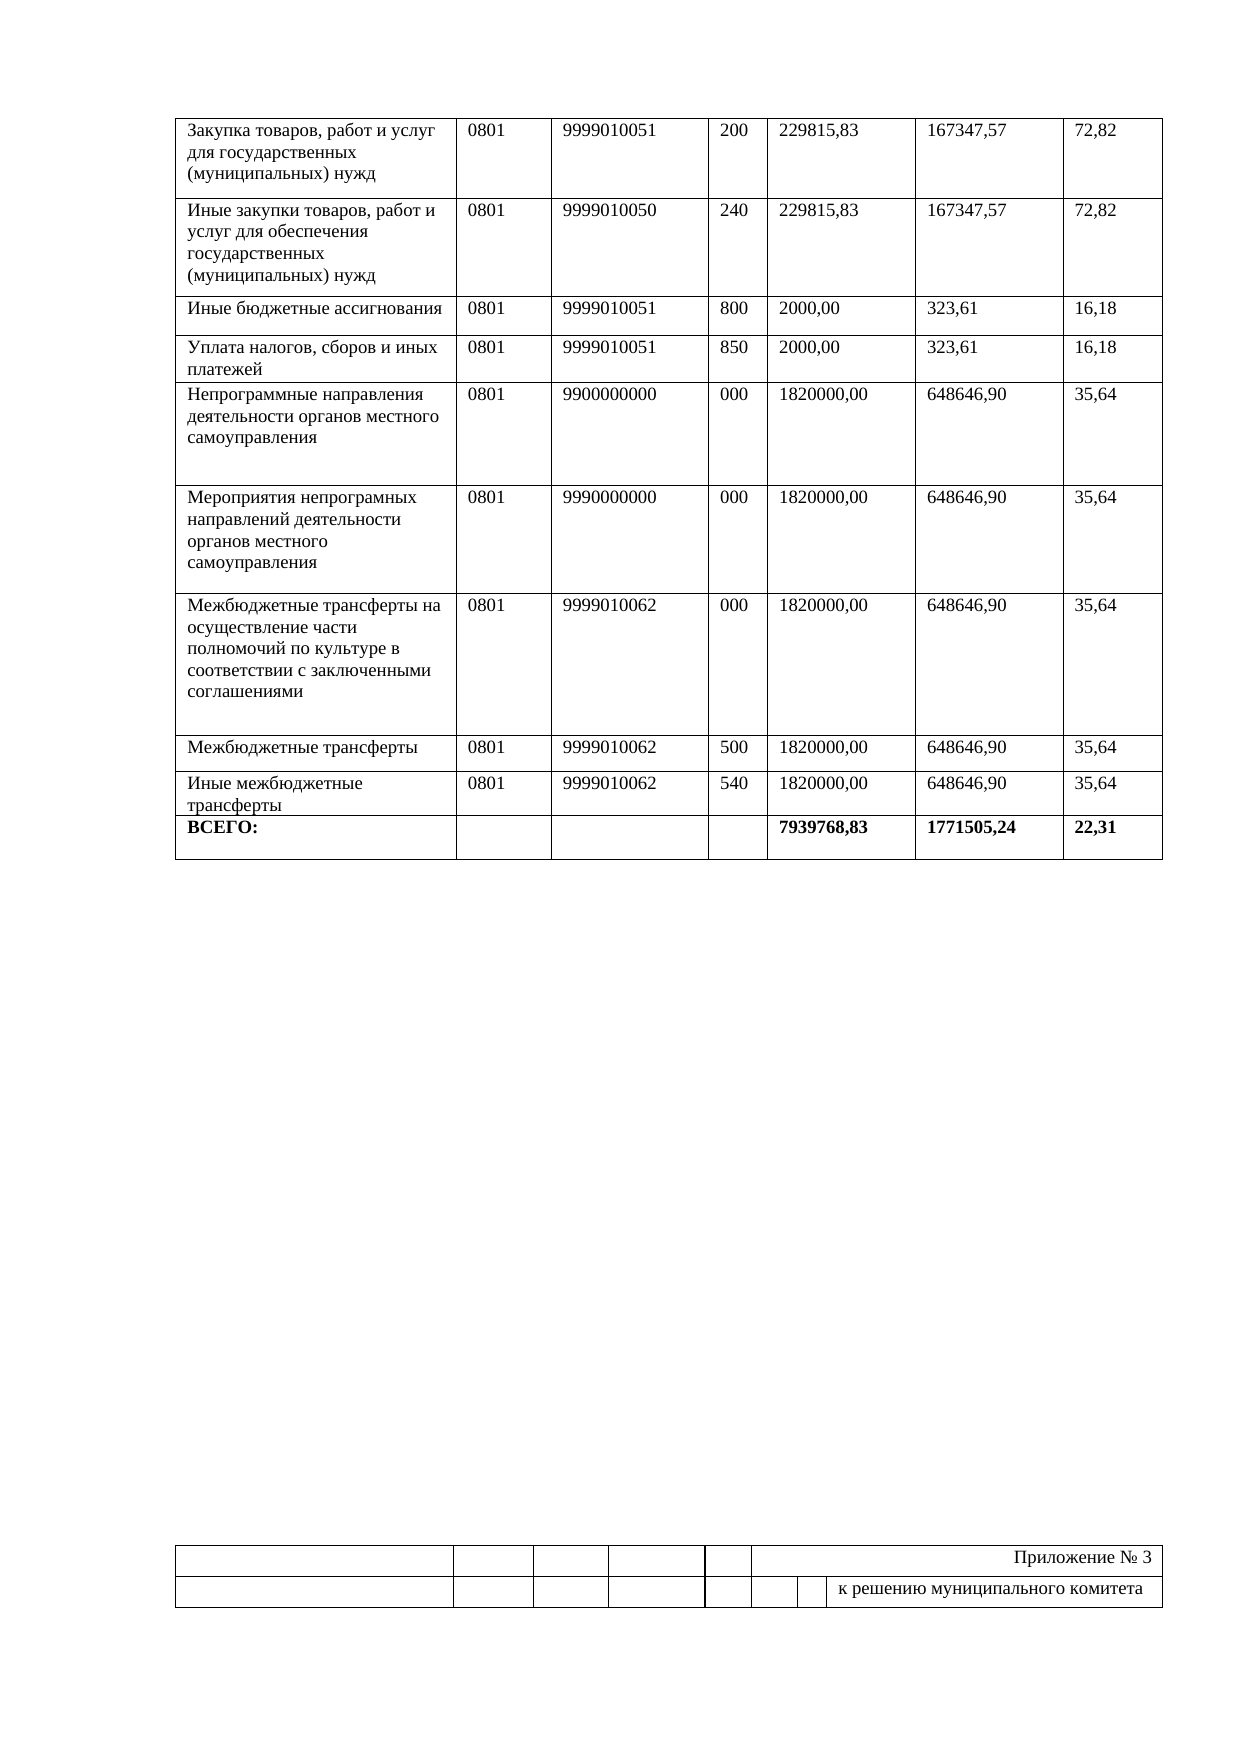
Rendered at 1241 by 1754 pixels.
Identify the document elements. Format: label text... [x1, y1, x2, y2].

table_cell 35,64 [1064, 383, 1162, 485]
table_cell [752, 1577, 797, 1607]
table_cell 648646,90 [916, 736, 1063, 771]
table_cell к решению муниципального комитета [827, 1577, 1162, 1607]
table_header Приложение № 3 [752, 1546, 1162, 1576]
table_cell Мероприятия непрограмных направлений деятельности органов местного самоуправления [176, 486, 456, 593]
table_cell 229815,83 [768, 119, 915, 198]
table_cell 200 [709, 119, 767, 198]
table_cell 2000,00 [768, 336, 915, 382]
table_cell 167347,57 [916, 199, 1063, 296]
table_cell 7939768,83 [768, 816, 915, 859]
table_cell [454, 1577, 533, 1607]
table_cell 648646,90 [916, 594, 1063, 735]
table_cell Закупка товаров, работ и услуг для государственных (муниципальных) нужд [176, 119, 456, 198]
table_cell Иные бюджетные ассигнования [176, 297, 456, 335]
table_cell 323,61 [916, 297, 1063, 335]
table_cell 323,61 [916, 336, 1063, 382]
table_cell 9900000000 [552, 383, 708, 485]
table_cell 35,64 [1064, 594, 1162, 735]
table_cell 72,82 [1064, 199, 1162, 296]
table_cell 000 [709, 594, 767, 735]
table_cell 2000,00 [768, 297, 915, 335]
table_cell 0801 [457, 297, 551, 335]
table_cell 9999010062 [552, 594, 708, 735]
table_cell 0801 [457, 199, 551, 296]
table_cell Иные закупки товаров, работ и услуг для обеспечения государственных (муниципальных) нужд [176, 199, 456, 296]
table_cell 540 [709, 772, 767, 815]
table_cell 500 [709, 736, 767, 771]
table_cell 229815,83 [768, 199, 915, 296]
table_cell ВСЕГО: [176, 816, 456, 859]
table_cell 16,18 [1064, 297, 1162, 335]
table_cell 0801 [457, 383, 551, 485]
table_cell 22,31 [1064, 816, 1162, 859]
table_header [454, 1546, 533, 1576]
table_cell 1820000,00 [768, 486, 915, 593]
table_cell [706, 1577, 751, 1607]
table_cell 000 [709, 486, 767, 593]
table_cell 1820000,00 [768, 383, 915, 485]
table_cell 0801 [457, 772, 551, 815]
table_cell 1820000,00 [768, 594, 915, 735]
table_cell 9999010062 [552, 736, 708, 771]
table_cell 9999010051 [552, 119, 708, 198]
table_cell 16,18 [1064, 336, 1162, 382]
table_cell 167347,57 [916, 119, 1063, 198]
table_cell 9999010051 [552, 336, 708, 382]
table_cell 648646,90 [916, 772, 1063, 815]
table_cell [552, 816, 708, 859]
table_header [534, 1546, 608, 1576]
table_cell 1820000,00 [768, 736, 915, 771]
table_cell [457, 816, 551, 859]
table_cell 850 [709, 336, 767, 382]
table_cell 35,64 [1064, 772, 1162, 815]
table_cell 0801 [457, 594, 551, 735]
table_cell 9999010050 [552, 199, 708, 296]
table_cell [609, 1577, 704, 1607]
table_cell [534, 1577, 608, 1607]
table_cell Межбюджетные трансферты на осуществление части полномочий по культуре в соответствии с заключенными соглашениями [176, 594, 456, 735]
table_cell 1820000,00 [768, 772, 915, 815]
table_cell Непрограммные направления деятельности органов местного самоуправления [176, 383, 456, 485]
table_cell 000 [709, 383, 767, 485]
table_cell Иные межбюджетные трансферты [176, 772, 456, 815]
table_cell 0801 [457, 336, 551, 382]
table_cell 0801 [457, 486, 551, 593]
table_cell 9999010062 [552, 772, 708, 815]
table_cell 9999010051 [552, 297, 708, 335]
table_cell [798, 1577, 826, 1607]
table_cell 648646,90 [916, 383, 1063, 485]
table_cell Межбюджетные трансферты [176, 736, 456, 771]
table_cell [176, 1577, 453, 1607]
table_cell 0801 [457, 119, 551, 198]
table_cell Уплата налогов, сборов и иных платежей [176, 336, 456, 382]
table_cell 35,64 [1064, 736, 1162, 771]
table_cell 0801 [457, 736, 551, 771]
table_cell 800 [709, 297, 767, 335]
table_header [609, 1546, 704, 1576]
table_cell 240 [709, 199, 767, 296]
table_cell 1771505,24 [916, 816, 1063, 859]
table_cell [709, 816, 767, 859]
table_cell 35,64 [1064, 486, 1162, 593]
table_cell 648646,90 [916, 486, 1063, 593]
table_header [706, 1546, 751, 1576]
table_header [176, 1546, 453, 1576]
table_cell 72,82 [1064, 119, 1162, 198]
table_cell 9990000000 [552, 486, 708, 593]
